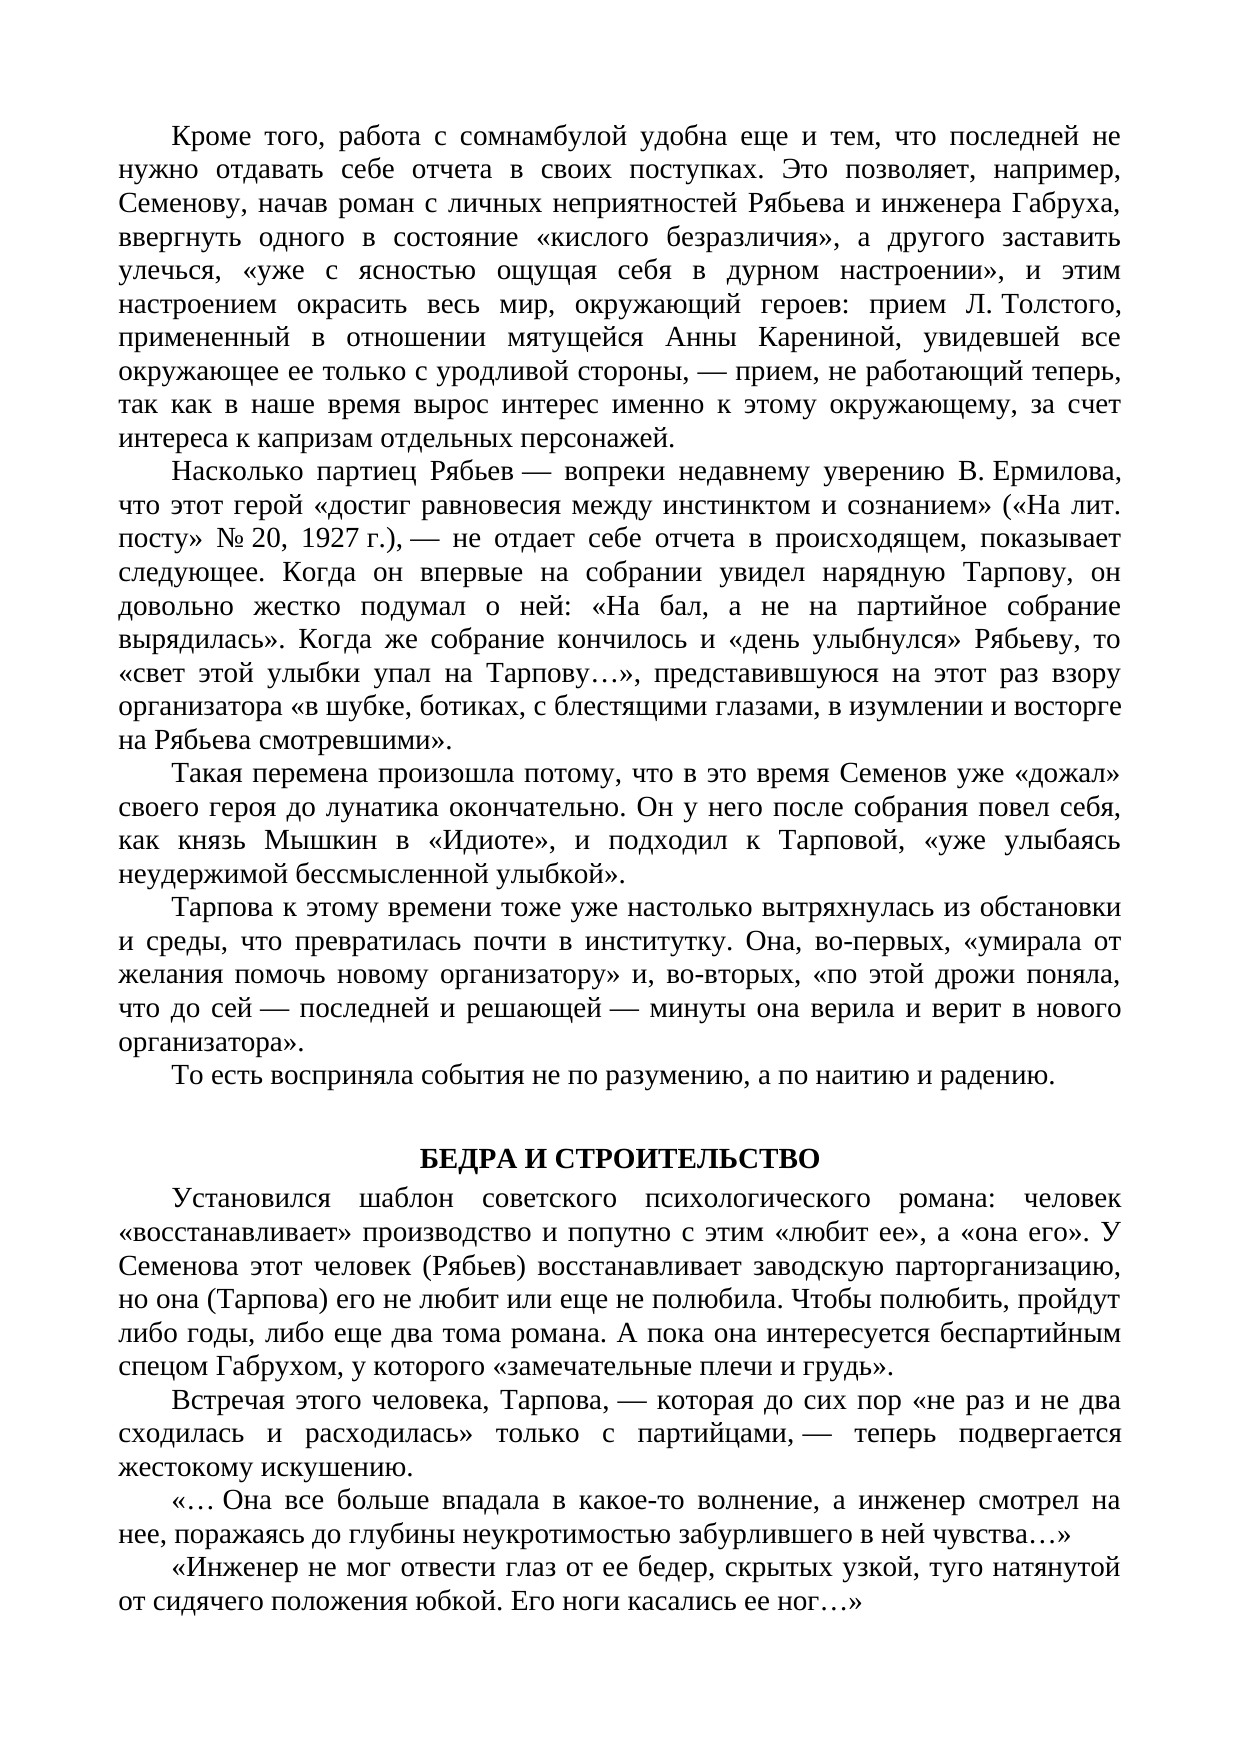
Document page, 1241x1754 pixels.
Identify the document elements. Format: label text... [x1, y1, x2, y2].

text То есть восприняла события не по разумению, а по наитию и радению. [118, 1057, 1122, 1091]
text «Инженер не мог отвести глаз от ее бедер, скрытых узкой, туго натянутой от сидячего положения юбкой. Его ноги касались ее ног…» [118, 1549, 1122, 1617]
text Насколько партиец Рябьев — вопреки недавнему уверению В. Ермилова, что этот герой «достиг равновесия между инстинктом и сознанием» («На лит. посту» № 20, 1927 г.), — не отдает себе отчета в происходящем, показывает следующее. Когда он впервые на собрании увидел нарядную Тарпову, он довольно жестко подумал о ней: «На бал, а не на партийное собрание вырядилась». Когда же собрание кончилось и «день улыбнулся» Рябьеву, то «свет этой улыбки упал на Тарпову…», представившуюся на этот раз взору организатора «в шубке, ботиках, с блестящими {106} глазами, в изумлении и восторге на Рябьева смотревшими». [118, 453, 1122, 755]
text Такая перемена произошла потому, что в это время Семенов уже «дожал» своего героя до лунатика окончательно. Он у него после собрания повел себя, как князь Мышкин в «Идиоте», и подходил к Тарповой, «уже улыбаясь неудержимой бессмысленной улыбкой». [118, 755, 1122, 889]
text Кроме того, работа с сомнамбулой удобна еще и тем, что последней не нужно отдавать себе отчета в своих поступках. Это позволяет, например, Семенову, начав роман с личных неприятностей Рябьева и инженера Габруха, ввергнуть одного в состояние «кислого безразличия», а другого заставить улечься, «уже с ясностью ощущая себя в дурном настроении», и этим настроением окрасить весь мир, окружающий героев: прием Л. Толстого, примененный в отношении мятущейся Анны Карениной, увидевшей все окружающее ее только с уродливой стороны, — прием, не работающий теперь, так как в наше время вырос интерес именно к этому окружающему, за счет интереса к капризам отдельных персонажей. [118, 118, 1122, 453]
text Встречая этого человека, Тарпова, — которая до сих пор «не раз и не два сходилась и расходилась» только с партийцами, — теперь подвергается жестокому искушению. [118, 1382, 1122, 1482]
text Тарпова к этому времени тоже уже настолько вытряхнулась из обстановки и среды, что превратилась почти в институтку. Она, во-первых, «умирала от желания помочь новому организатору» и, во-вторых, «по этой дрожи поняла, что до сей — последней и решающей — минуты она верила и верит в нового организатора». [118, 889, 1122, 1057]
text Установился шаблон советского психологического романа: человек «восстанавливает» производство и попутно с этим «любит ее», а «она его». У Семенова этот человек (Рябьев) восстанавливает заводскую парторганизацию, но она (Тарпова) его не любит или еще не полюбила. Чтобы полюбить, пройдут либо годы, либо еще два тома романа. А пока она интересуется беспартийным спецом Габрухом, у которого «замечательные плечи и грудь». [118, 1181, 1122, 1382]
text «… Она все больше впадала в какое-то волнение, а инженер смотрел на нее, поражаясь до глубины неукротимостью забурлившего в ней чувства…» [118, 1482, 1122, 1549]
subtitle Бедра и строительство [118, 1141, 1122, 1174]
